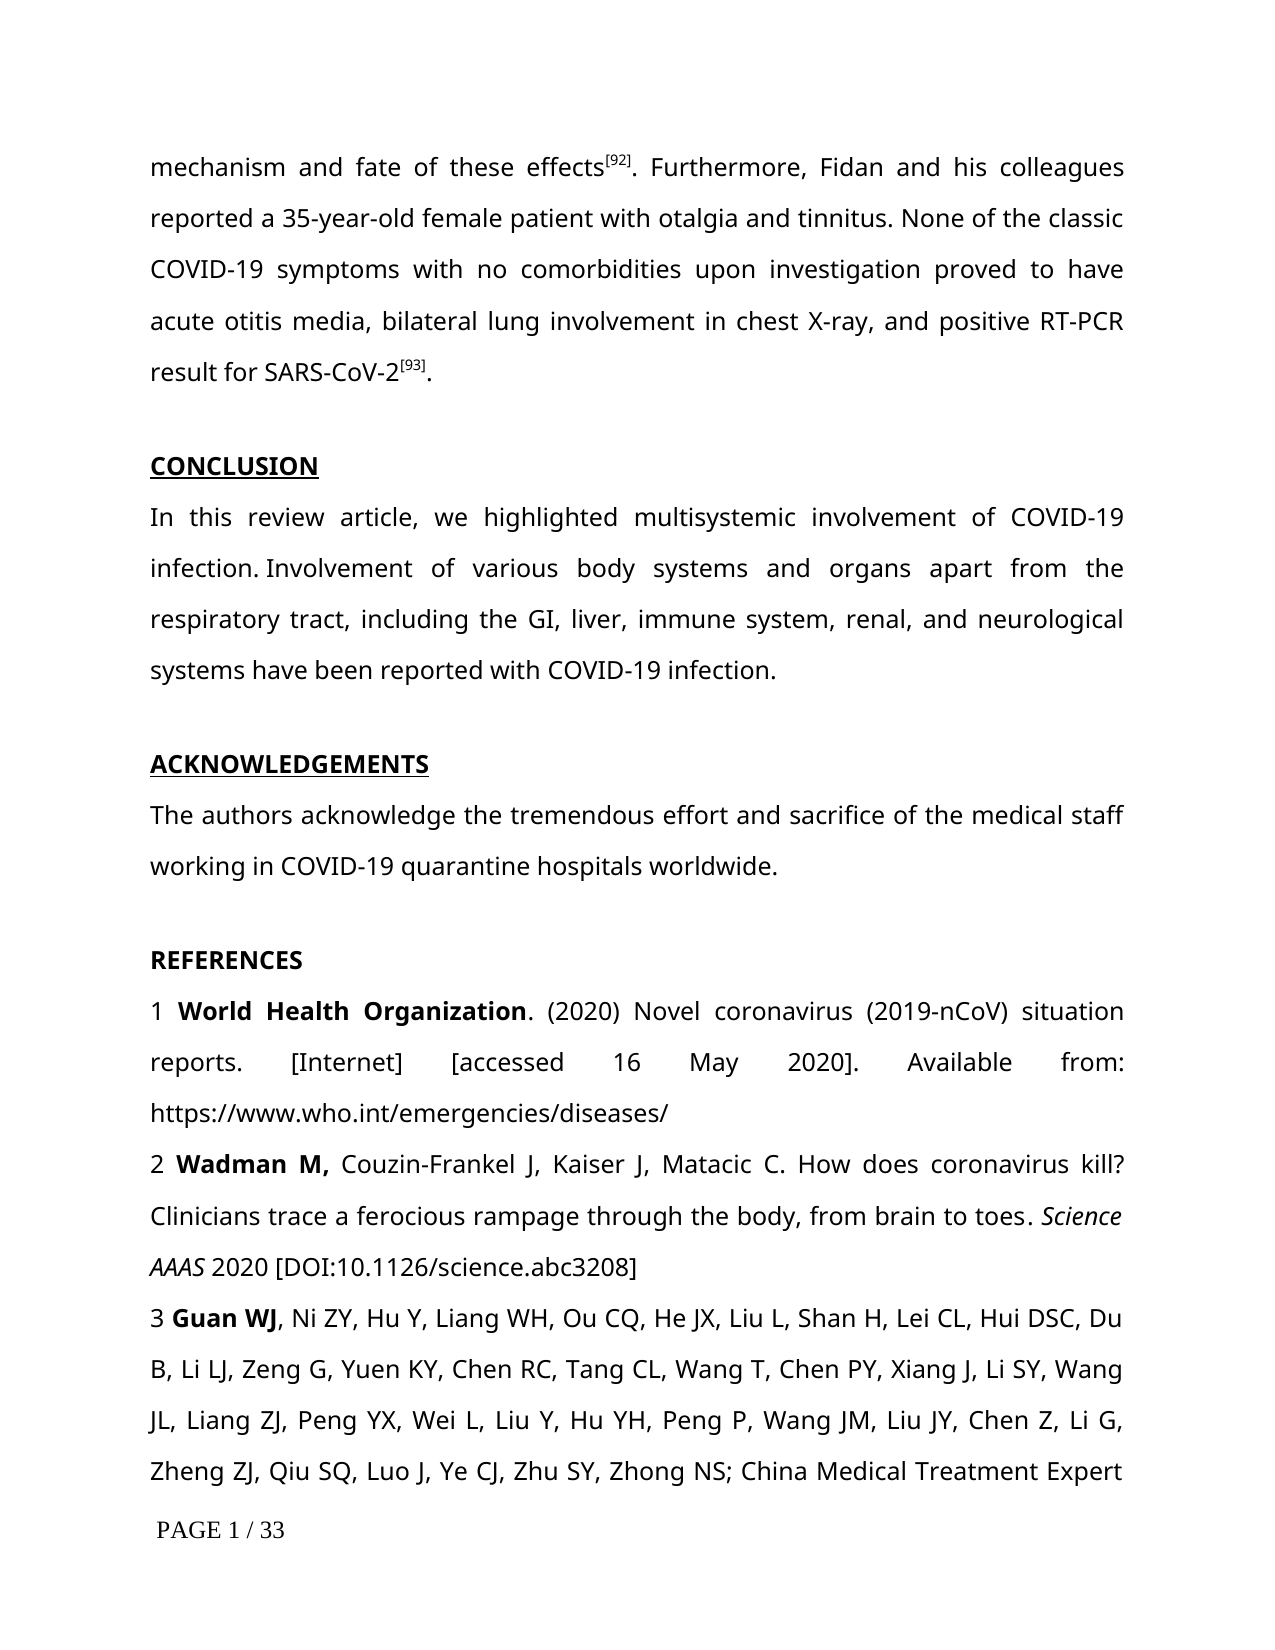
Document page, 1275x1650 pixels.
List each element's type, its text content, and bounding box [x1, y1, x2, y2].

text The authors acknowledge the tremendous effort and sacrifice of the medical staff working in COVID-19 quarantine hospitals worldwide. [150, 832, 1125, 883]
text In this review article, we highlighted multisystemic involvement of COVID-19 infection. Involvement of various body systems and organs apart from the respiratory tract, including the GI, liver, immune system, renal, and neurological systems have been reported with COVID-19 infection. [150, 636, 1125, 687]
text 1 World Health Organization. (2020) Novel coronavirus (2019-nCoV) situation reports. [Internet] [accessed 16 May 2020]. Available from: https://www.who.int/emergencies/diseases/ [150, 994, 1125, 1130]
text CONCLUSION [150, 448, 1125, 482]
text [150, 1300, 1125, 1487]
text ACKNOWLEDGEMENTS [150, 747, 1125, 781]
text 2 Wadman M, Couzin-Frankel J, Kaiser J, Matacic C. How does coronavirus kill? Clinicians trace a ferocious rampage through the body, from brain to toes. Science AAAS 2020 [DOI:10.1126/science.abc3208] [150, 1147, 1125, 1283]
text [150, 150, 1125, 388]
text In this review article, we highlighted multisystemic involvement of COVID-19 infection. Involvement of various body systems and organs apart from the respiratory tract, including the GI, liver, immune system, renal, and neurological systems have been reported with COVID-19 infection. [150, 533, 1125, 601]
text REFERENCES [150, 943, 1125, 977]
